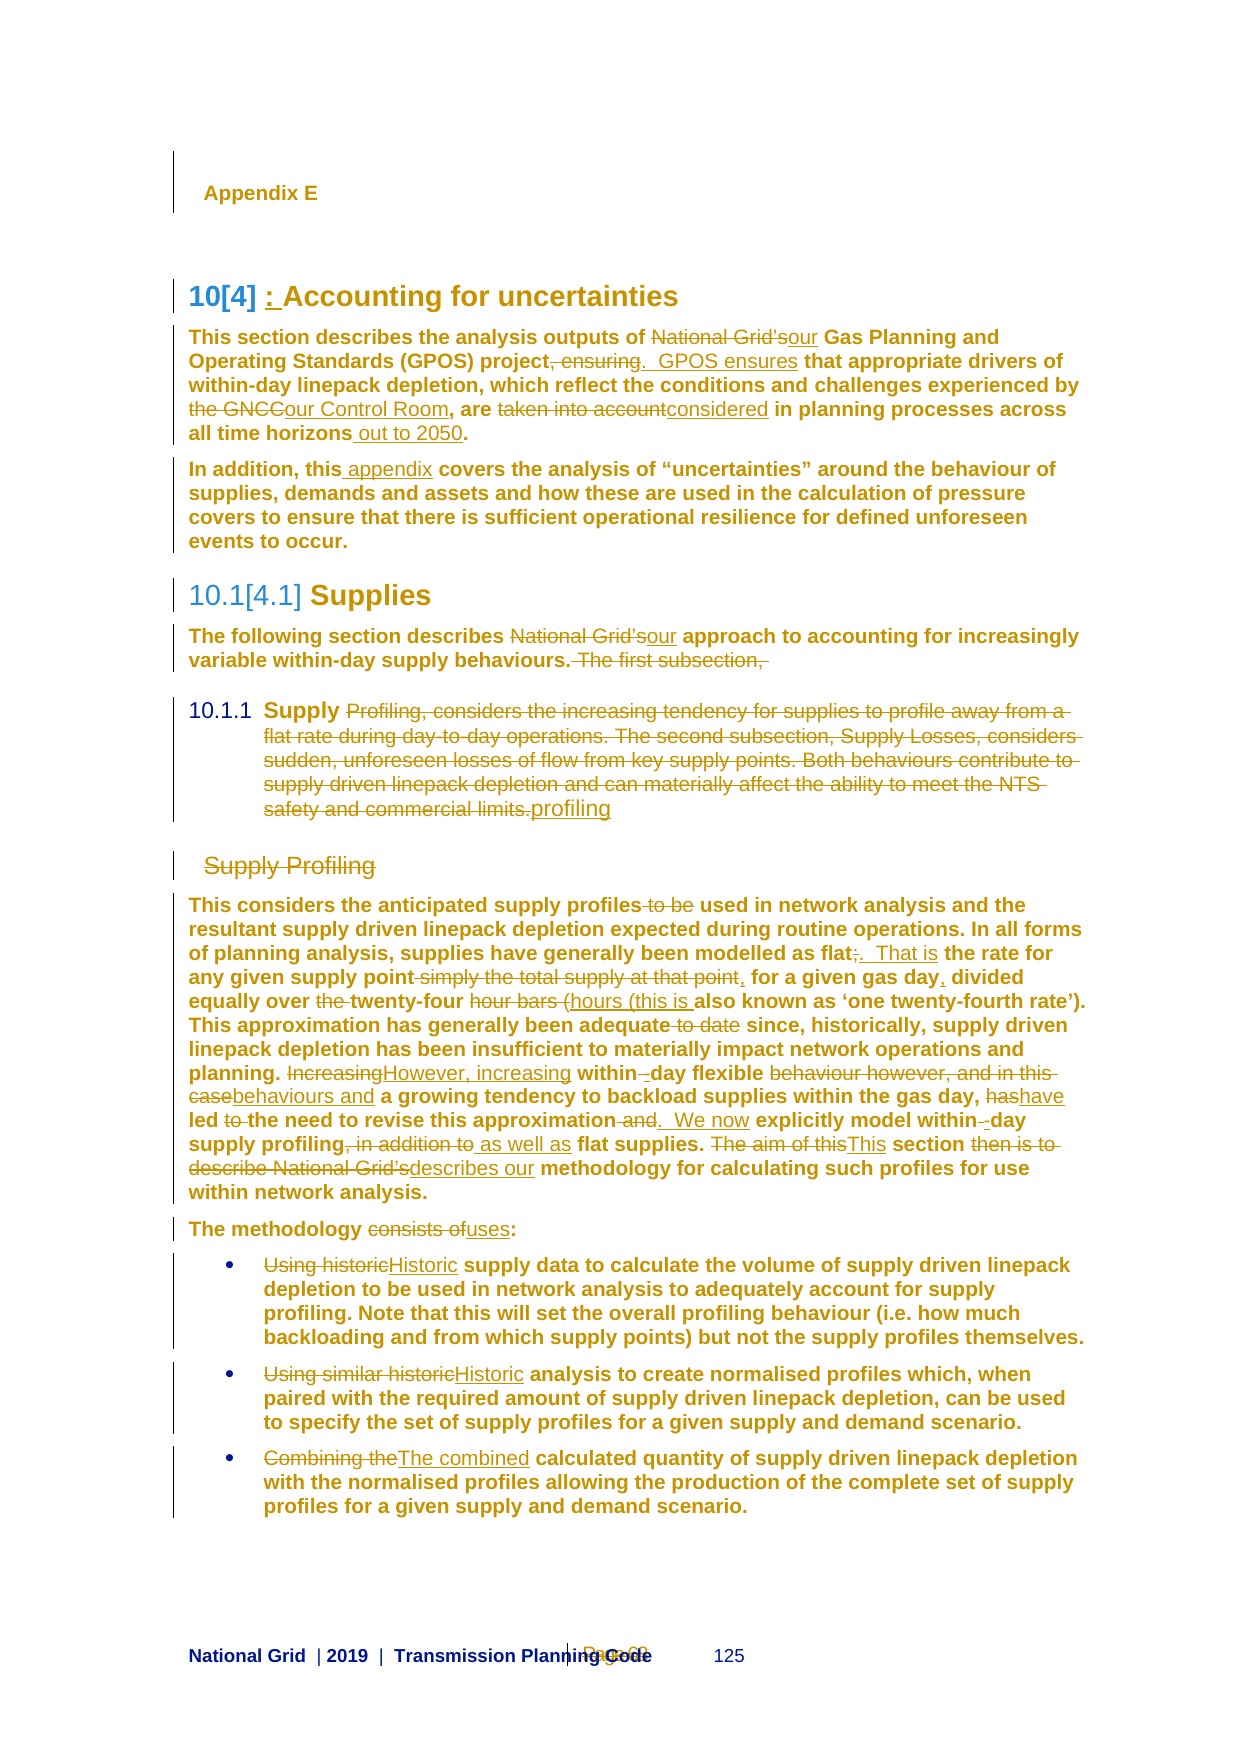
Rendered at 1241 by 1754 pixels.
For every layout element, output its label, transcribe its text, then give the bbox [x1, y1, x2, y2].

text In addition, this covers the analysis of “uncertainties” around the behaviour of supplies, demands and assets and how these are used in the calculation of pressure covers to ensure that there is sufficient operational resilience for defined unforeseen events to occur. [188, 457, 1088, 553]
text This considers the anticipated supply profiles used in network analysis and the resultant supply driven linepack depletion expected during routine operations. In all forms of planning analysis, supplies have generally been modelled as flat the rate for any given supply point for a given gas day divided equally over twenty-four also known as ‘one twenty-fourth rate’). This approximation has generally been adequate since, historically, supply driven linepack depletion has been insufficient to materially impact network operations and planning. withinday flexible a growing tendency to backload supplies within the gas day, led the need to revise this approximation explicitly model withinday supply profiling flat supplies. section methodology for calculating such profiles for use within network analysis. [188, 893, 1088, 1204]
list calculated quantity of supply driven linepack depletion with the normalised profiles allowing the production of the complete set of supply profiles for a given supply and demand scenario. [226, 1446, 1088, 1518]
text The following section describes approach to accounting for increasingly variable within-day supply behaviours. [188, 624, 1088, 672]
text This section describes the analysis outputs of Gas Planning and Operating Standards (GPOS) project that appropriate drivers of within-day linepack depletion, which reflect the conditions and challenges experienced by , are in planning processes across all time horizons. [188, 325, 1088, 445]
text Appendix E [203, 151, 1088, 213]
list analysis to create normalised profiles which, when paired with the required amount of supply driven linepack depletion, can be used to specify the set of supply profiles for a given supply and demand scenario. [226, 1362, 1088, 1433]
list supply data to calculate the volume of supply driven linepack depletion to be used in network analysis to adequately account for supply profiling. Note that this will set the overall profiling behaviour (i.e. how much backloading and from which supply points) but not the supply profiles themselves. [226, 1253, 1088, 1349]
subtitle Supply [188, 697, 1088, 822]
text The methodology : [188, 1217, 1088, 1241]
subtitle Accounting for uncertainties [188, 279, 1088, 312]
subtitle Supplies [188, 578, 1088, 612]
